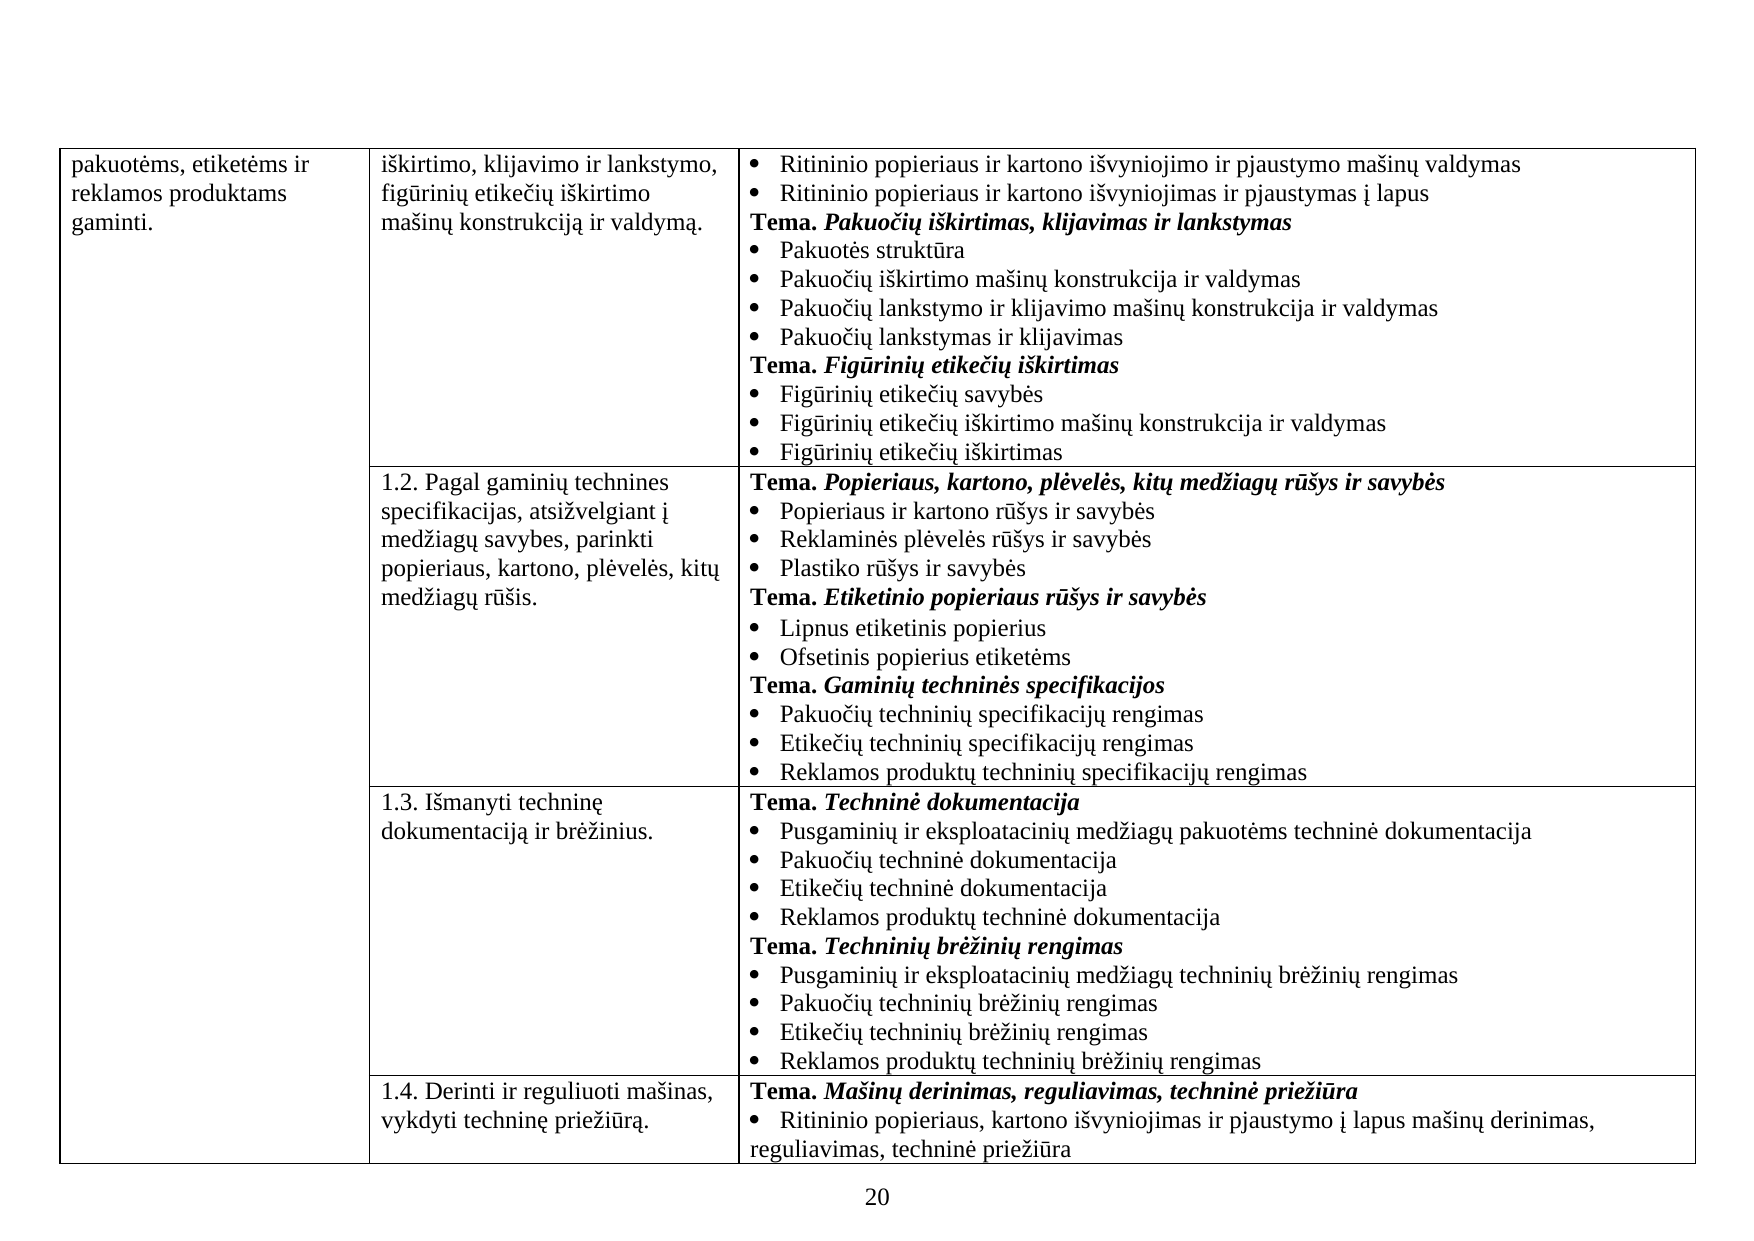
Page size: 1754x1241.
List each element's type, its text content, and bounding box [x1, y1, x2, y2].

table_cell Tema. Techninė dokumentacija Pusgaminių ir eksploatacinių medžiagų pakuotėms techninė dokumentacija Pakuočių techninė dokumentacija Etikečių techninė dokumentacija Reklamos produktų techninė dokumentacija Tema. Techninių brėžinių rengimas Pusgaminių ir eksploatacinių medžiagų techninių brėžinių rengimas Pakuočių techninių brėžinių rengimas Etikečių techninių brėžinių rengimas Reklamos produktų techninių brėžinių rengimas [740, 787, 1695, 1075]
table_cell Tema. Popieriaus, kartono, plėvelės, kitų medžiagų rūšys ir savybės Popieriaus ir kartono rūšys ir savybės Reklaminės plėvelės rūšys ir savybės Plastiko rūšys ir savybės Tema. Etiketinio popieriaus rūšys ir savybės Lipnus etiketinis popierius Ofsetinis popierius etiketėms Tema. Gaminių techninės specifikacijos Pakuočių techninių specifikacijų rengimas Etikečių techninių specifikacijų rengimas Reklamos produktų techninių specifikacijų rengimas [740, 467, 1695, 786]
table_cell 1.3. Išmanyti techninę dokumentaciją ir brėžinius. [370, 787, 738, 1075]
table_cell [740, 1076, 1695, 1162]
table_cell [370, 1076, 738, 1162]
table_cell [61, 149, 369, 1162]
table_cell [740, 149, 1695, 466]
table_cell 1.2. Pagal gaminių technines specifikacijas, atsižvelgiant į medžiagų savybes, parinkti popieriaus, kartono, plėvelės, kitų medžiagų rūšis. [370, 467, 738, 786]
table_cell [370, 149, 738, 466]
